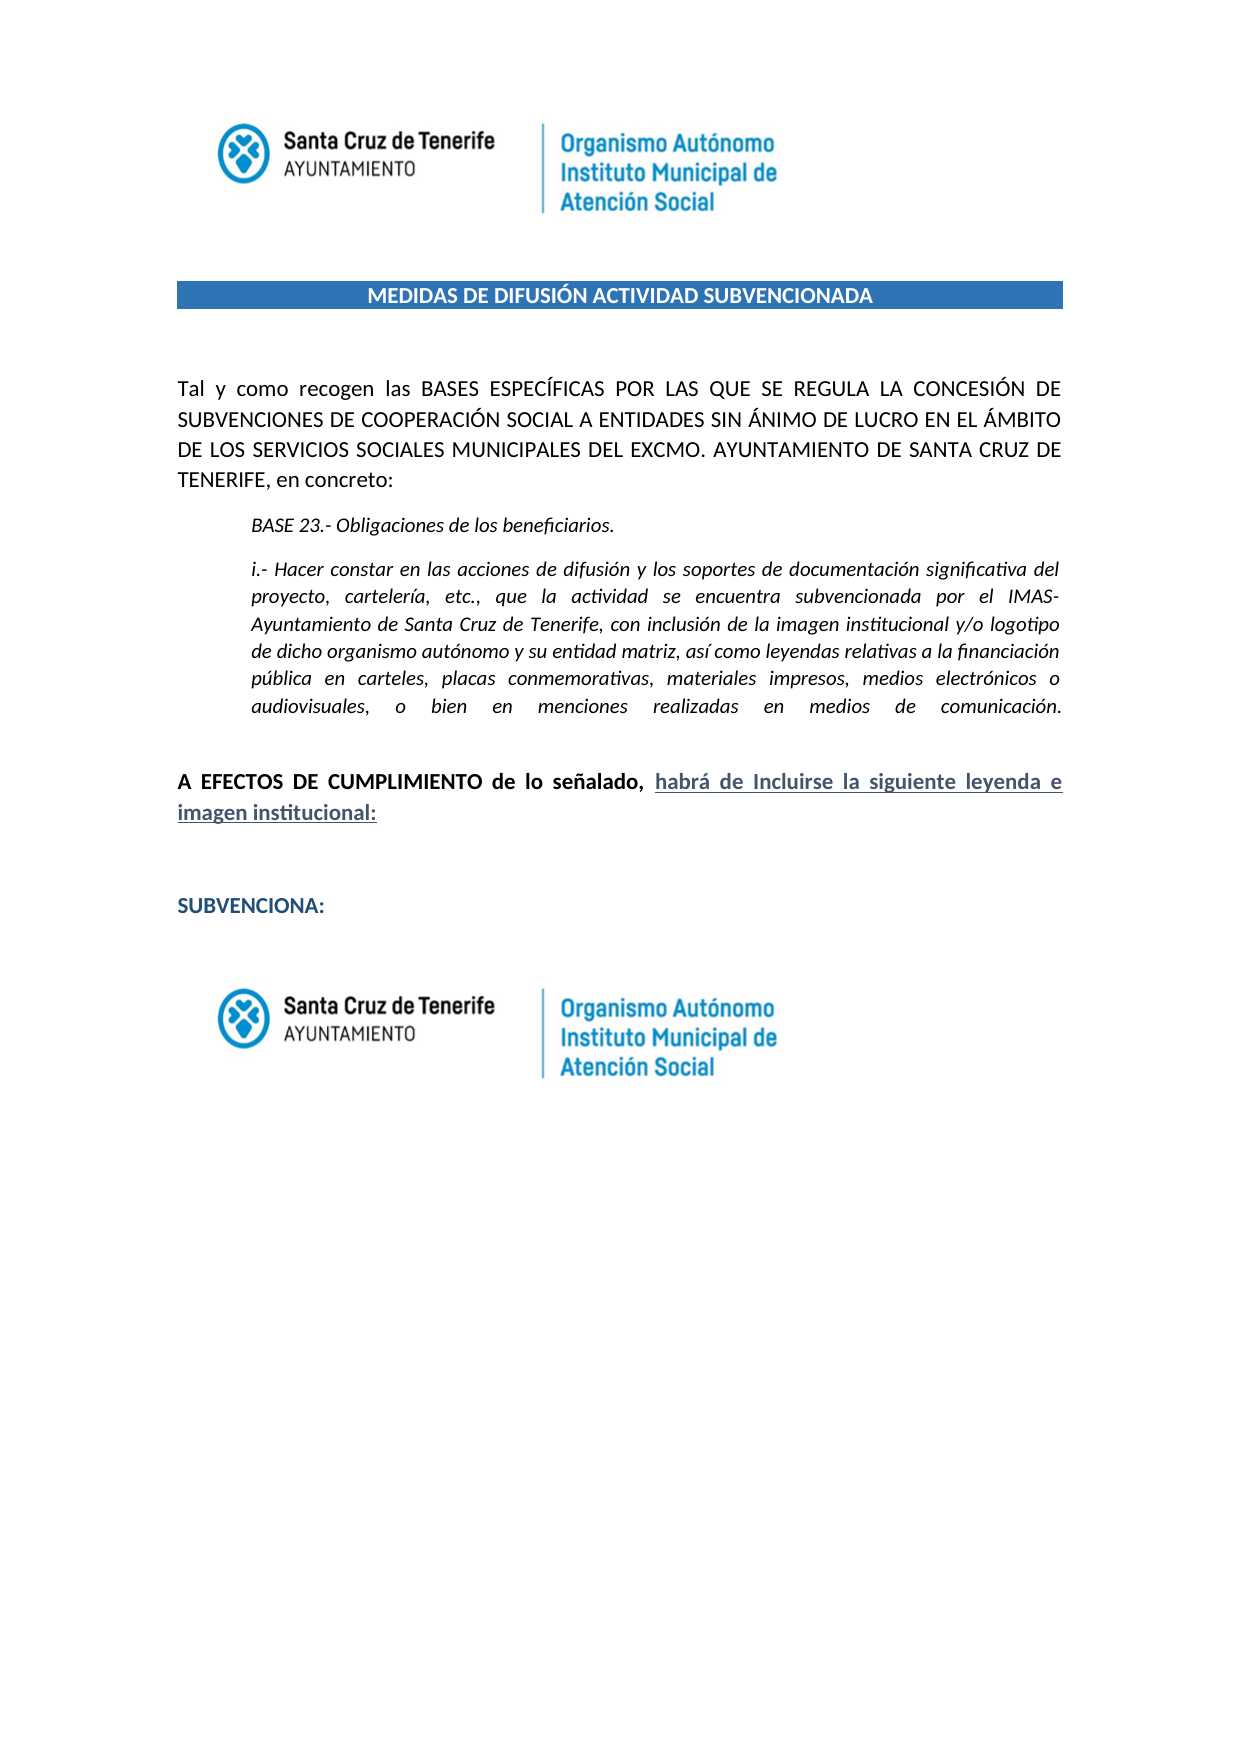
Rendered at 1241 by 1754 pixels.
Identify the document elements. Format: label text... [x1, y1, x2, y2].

text BASE 23.- Obligaciones de los beneficiarios. [251, 512, 1063, 537]
picture [177, 73, 1123, 281]
picture [177, 938, 1123, 1146]
text A EFECTOS DE CUMPLIMIENTO de lo señalado, habrá de Incluirse la siguiente leyenda e imagen institucional: [177, 767, 1063, 826]
text Tal y como recogen las BASES ESPECÍFICAS POR LAS QUE SE REGULA LA CONCESIÓN DE SUBVENCIONES DE COOPERACIÓN SOCIAL A ENTIDADES SIN ÁNIMO DE LUCRO EN EL ÁMBITO DE LOS SERVICIOS SOCIALES MUNICIPALES DEL EXCMO. AYUNTAMIENTO DE SANTA CRUZ DE TENERIFE, en concreto: [177, 374, 1063, 493]
text SUBVENCIONA: [177, 891, 1063, 919]
text i.- Hacer constar en las acciones de difusión y los soportes de documentación significativa del proyecto, cartelería, etc., que la actividad se encuentra subvencionada por el IMAS-Ayuntamiento de Santa Cruz de Tenerife, con inclusión de la imagen institucional y/o logotipo de dicho organismo autónomo y su entidad matriz, así como leyendas relativas a la financiación pública en carteles, placas conmemorativas, materiales impresos, medios electrónicos o audiovisuales, o bien en menciones realizadas en medios de comunicación. [251, 556, 1063, 749]
text MEDIDAS DE DIFUSIÓN ACTIVIDAD SUBVENCIONADA [177, 281, 1063, 309]
